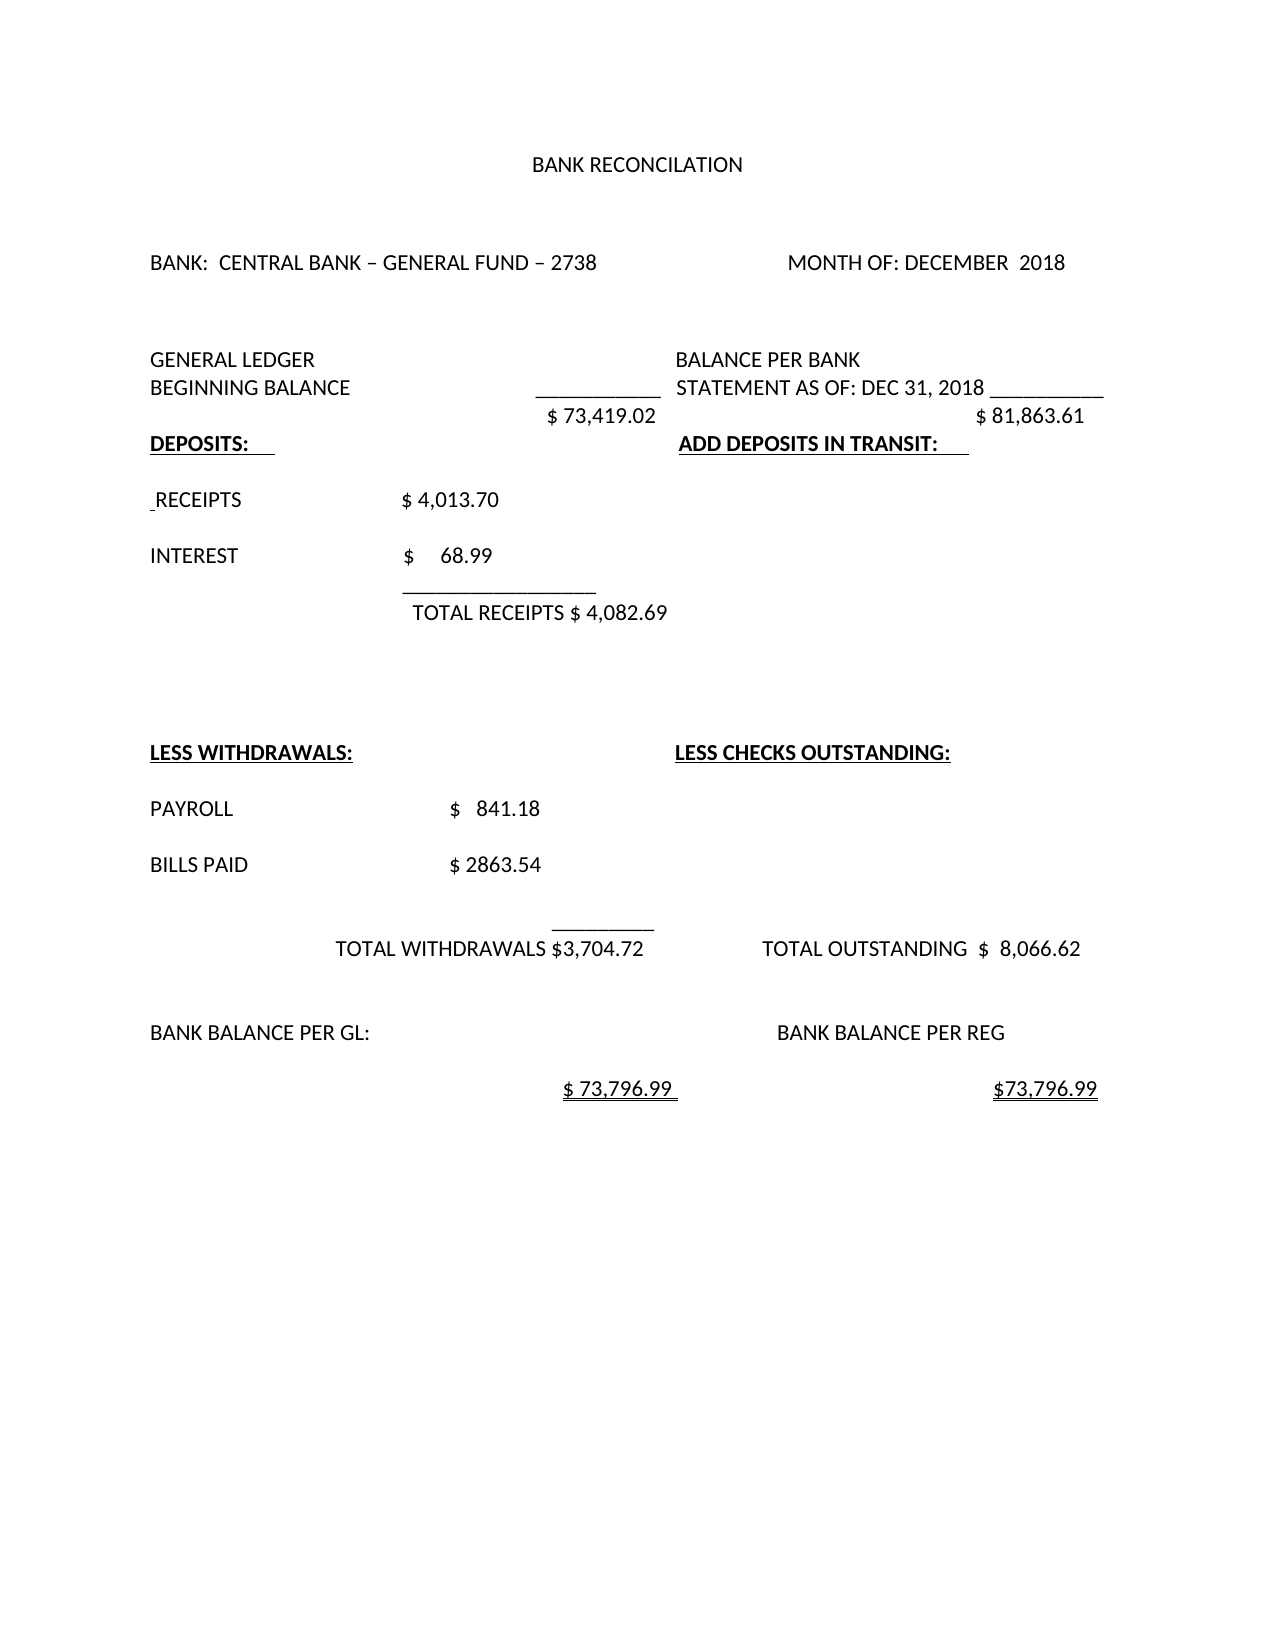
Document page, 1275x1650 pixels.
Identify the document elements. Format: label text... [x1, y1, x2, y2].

text GENERAL LEDGER BALANCE PER BANK [150, 345, 1125, 373]
text PAYROLL $ 841.18 [150, 794, 1125, 822]
text _________ [150, 906, 1125, 934]
text BANK: CENTRAL BANK – GENERAL FUND – 2738 MONTH OF: DECEMBER 2018 [150, 248, 1125, 276]
text BILLS PAID $ 2863.54 [150, 850, 1125, 878]
text _________________ [150, 569, 1125, 598]
text INTEREST $ 68.99 [150, 542, 1125, 569]
text $ 73,796.99 $73,796.99 [150, 1074, 1125, 1102]
text TOTAL WITHDRAWALS $3,704.72 TOTAL OUTSTANDING $ 8,066.62 [150, 934, 1125, 962]
text DEPOSITS: ADD DEPOSITS IN TRANSIT: [150, 429, 1125, 457]
text RECEIPTS $ 4,013.70 [150, 486, 1125, 513]
text TOTAL RECEIPTS $ 4,082.69 [150, 598, 1125, 626]
text BANK BALANCE PER GL: BANK BALANCE PER REG [150, 1018, 1125, 1046]
text BEGINNING BALANCE ___________ STATEMENT AS OF: DEC 31, 2018 __________ [150, 373, 1125, 401]
text $ 73,419.02 $ 81,863.61 [150, 401, 1125, 429]
text BANK RECONCILATION [150, 150, 1125, 178]
text LESS WITHDRAWALS: LESS CHECKS OUTSTANDING: [150, 738, 1125, 766]
